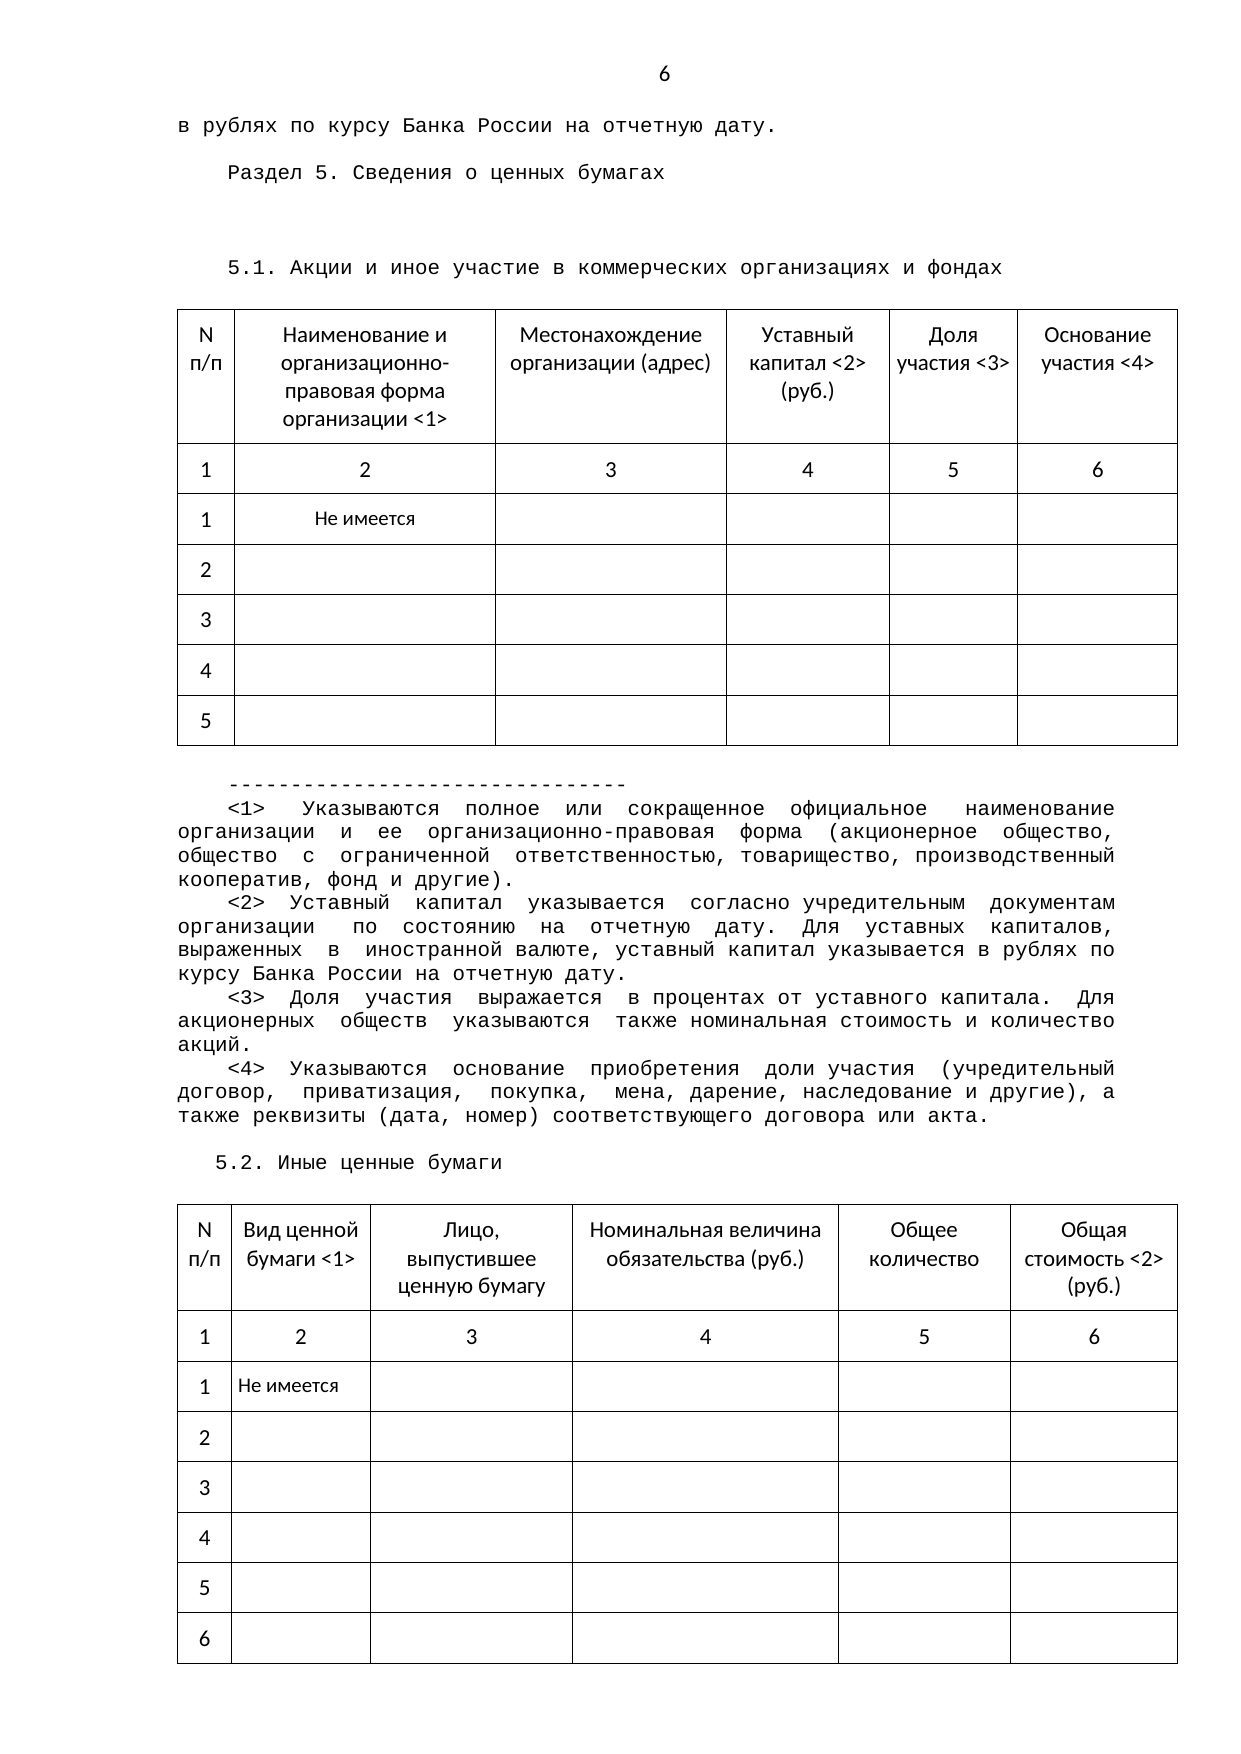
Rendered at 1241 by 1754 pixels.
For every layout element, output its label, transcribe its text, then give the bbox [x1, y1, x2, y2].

table_cell [890, 645, 1017, 694]
table_cell [371, 1613, 572, 1662]
table_cell 4 [178, 645, 234, 694]
table_cell 6 [1018, 444, 1177, 493]
table_cell [839, 1613, 1010, 1662]
table_cell [839, 1362, 1010, 1411]
table_cell 5 [178, 1563, 231, 1612]
table_header Номинальная величина обязательства (руб.) [573, 1205, 838, 1310]
table_cell [573, 1563, 838, 1612]
table_cell [232, 1613, 370, 1662]
table_cell [573, 1513, 838, 1562]
table_cell [1011, 1613, 1177, 1662]
table_header Доля участия <3> [890, 310, 1017, 443]
table_header Общее количество [839, 1205, 1010, 1310]
text организации по состоянию на отчетную дату. Для уставных капиталов, [177, 916, 1152, 939]
table_cell 5 [890, 444, 1017, 493]
table_cell 1 [178, 444, 234, 493]
table_cell [235, 595, 495, 644]
table_cell [496, 595, 726, 644]
text акционерных обществ указываются также номинальная стоимость и количество [177, 1010, 1152, 1034]
table_header Уставный капитал <2> (руб.) [727, 310, 889, 443]
table_header Общая стоимость <2> (руб.) [1011, 1205, 1177, 1310]
table_cell [1011, 1513, 1177, 1562]
table_cell 4 [573, 1311, 838, 1361]
table_cell 2 [178, 1412, 231, 1461]
table_cell [1018, 595, 1177, 644]
table_cell [890, 494, 1017, 544]
table_cell [727, 595, 889, 644]
text <2> Уставный капитал указывается согласно учредительным документам [177, 892, 1152, 916]
table_cell [371, 1513, 572, 1562]
table_cell [1011, 1362, 1177, 1411]
table_cell [1018, 645, 1177, 694]
table_cell [232, 1563, 370, 1612]
text курсу Банка России на отчетную дату. [177, 963, 1152, 987]
table_cell [573, 1412, 838, 1461]
table_cell 1 [178, 1362, 231, 1411]
table_cell [371, 1462, 572, 1512]
table_cell 2 [178, 545, 234, 594]
table_cell [1018, 545, 1177, 594]
table_cell 5 [178, 696, 234, 745]
table_cell [890, 545, 1017, 594]
table_header Вид ценной бумаги <1> [232, 1205, 370, 1310]
table_cell [1011, 1462, 1177, 1512]
table_cell Не имеется [235, 494, 495, 544]
table_cell [371, 1563, 572, 1612]
table_header Лицо, выпустившее ценную бумагу [371, 1205, 572, 1310]
table_header N п/п [178, 310, 234, 443]
table_cell [839, 1462, 1010, 1512]
table_cell [232, 1412, 370, 1461]
table_cell 1 [178, 1311, 231, 1361]
table_cell [573, 1362, 838, 1411]
table_cell [727, 645, 889, 694]
table_cell [890, 696, 1017, 745]
table_cell 6 [178, 1613, 231, 1662]
text Раздел 5. Сведения о ценных бумагах [177, 162, 1152, 186]
text <1> Указываются полное или сокращенное официальное наименование [177, 798, 1152, 821]
table_cell [496, 545, 726, 594]
table_cell [235, 545, 495, 594]
text 5.1. Акции и иное участие в коммерческих организациях и фондах [177, 257, 1152, 281]
table_cell 3 [178, 1462, 231, 1512]
table_cell [1011, 1412, 1177, 1461]
table_cell [496, 645, 726, 694]
table_cell [573, 1462, 838, 1512]
table_cell [232, 1513, 370, 1562]
table_cell 3 [496, 444, 726, 493]
table_cell [1018, 696, 1177, 745]
table_cell 2 [232, 1311, 370, 1361]
table_cell [371, 1362, 572, 1411]
text общество с ограниченной ответственностью, товарищество, производственный [177, 845, 1152, 868]
table_cell [1011, 1563, 1177, 1612]
table_cell [573, 1613, 838, 1662]
table_cell [232, 1462, 370, 1512]
table_cell [839, 1513, 1010, 1562]
table_cell [371, 1412, 572, 1461]
text <3> Доля участия выражается в процентах от уставного капитала. Для [177, 987, 1152, 1010]
table_header Основание участия <4> [1018, 310, 1177, 443]
table_cell 6 [1011, 1311, 1177, 1361]
table_cell 3 [371, 1311, 572, 1361]
table_cell 3 [178, 595, 234, 644]
table_cell 1 [178, 494, 234, 544]
table_cell [839, 1563, 1010, 1612]
text также реквизиты (дата, номер) соответствующего договора или акта. [177, 1105, 1152, 1129]
text договор, приватизация, покупка, мена, дарение, наследование и другие), а [177, 1081, 1152, 1105]
text в рублях по курсу Банка России на отчетную дату. [177, 115, 1152, 139]
text выраженных в иностранной валюте, уставный капитал указывается в рублях по [177, 939, 1152, 963]
text <4> Указываются основание приобретения доли участия (учредительный [177, 1058, 1152, 1081]
table_cell 4 [178, 1513, 231, 1562]
table_header Наименование и организационно-правовая форма организации <1> [235, 310, 495, 443]
text организации и ее организационно-правовая форма (акционерное общество, [177, 821, 1152, 845]
text -------------------------------- [177, 774, 1152, 798]
table_cell 5 [839, 1311, 1010, 1361]
table_cell [727, 545, 889, 594]
text акций. [177, 1034, 1152, 1058]
text кооператив, фонд и другие). [177, 868, 1152, 892]
table_cell [890, 595, 1017, 644]
table_cell [496, 494, 726, 544]
table_header N п/п [178, 1205, 231, 1310]
table_cell [839, 1412, 1010, 1461]
text 5.2. Иные ценные бумаги [177, 1152, 1152, 1176]
table_cell [235, 696, 495, 745]
table_cell 4 [727, 444, 889, 493]
table_cell [727, 494, 889, 544]
table_cell [496, 696, 726, 745]
table_cell [235, 645, 495, 694]
table_cell Не имеется [232, 1362, 370, 1411]
table_cell 2 [235, 444, 495, 493]
table_header Местонахождение организации (адрес) [496, 310, 726, 443]
table_cell [727, 696, 889, 745]
table_cell [1018, 494, 1177, 544]
